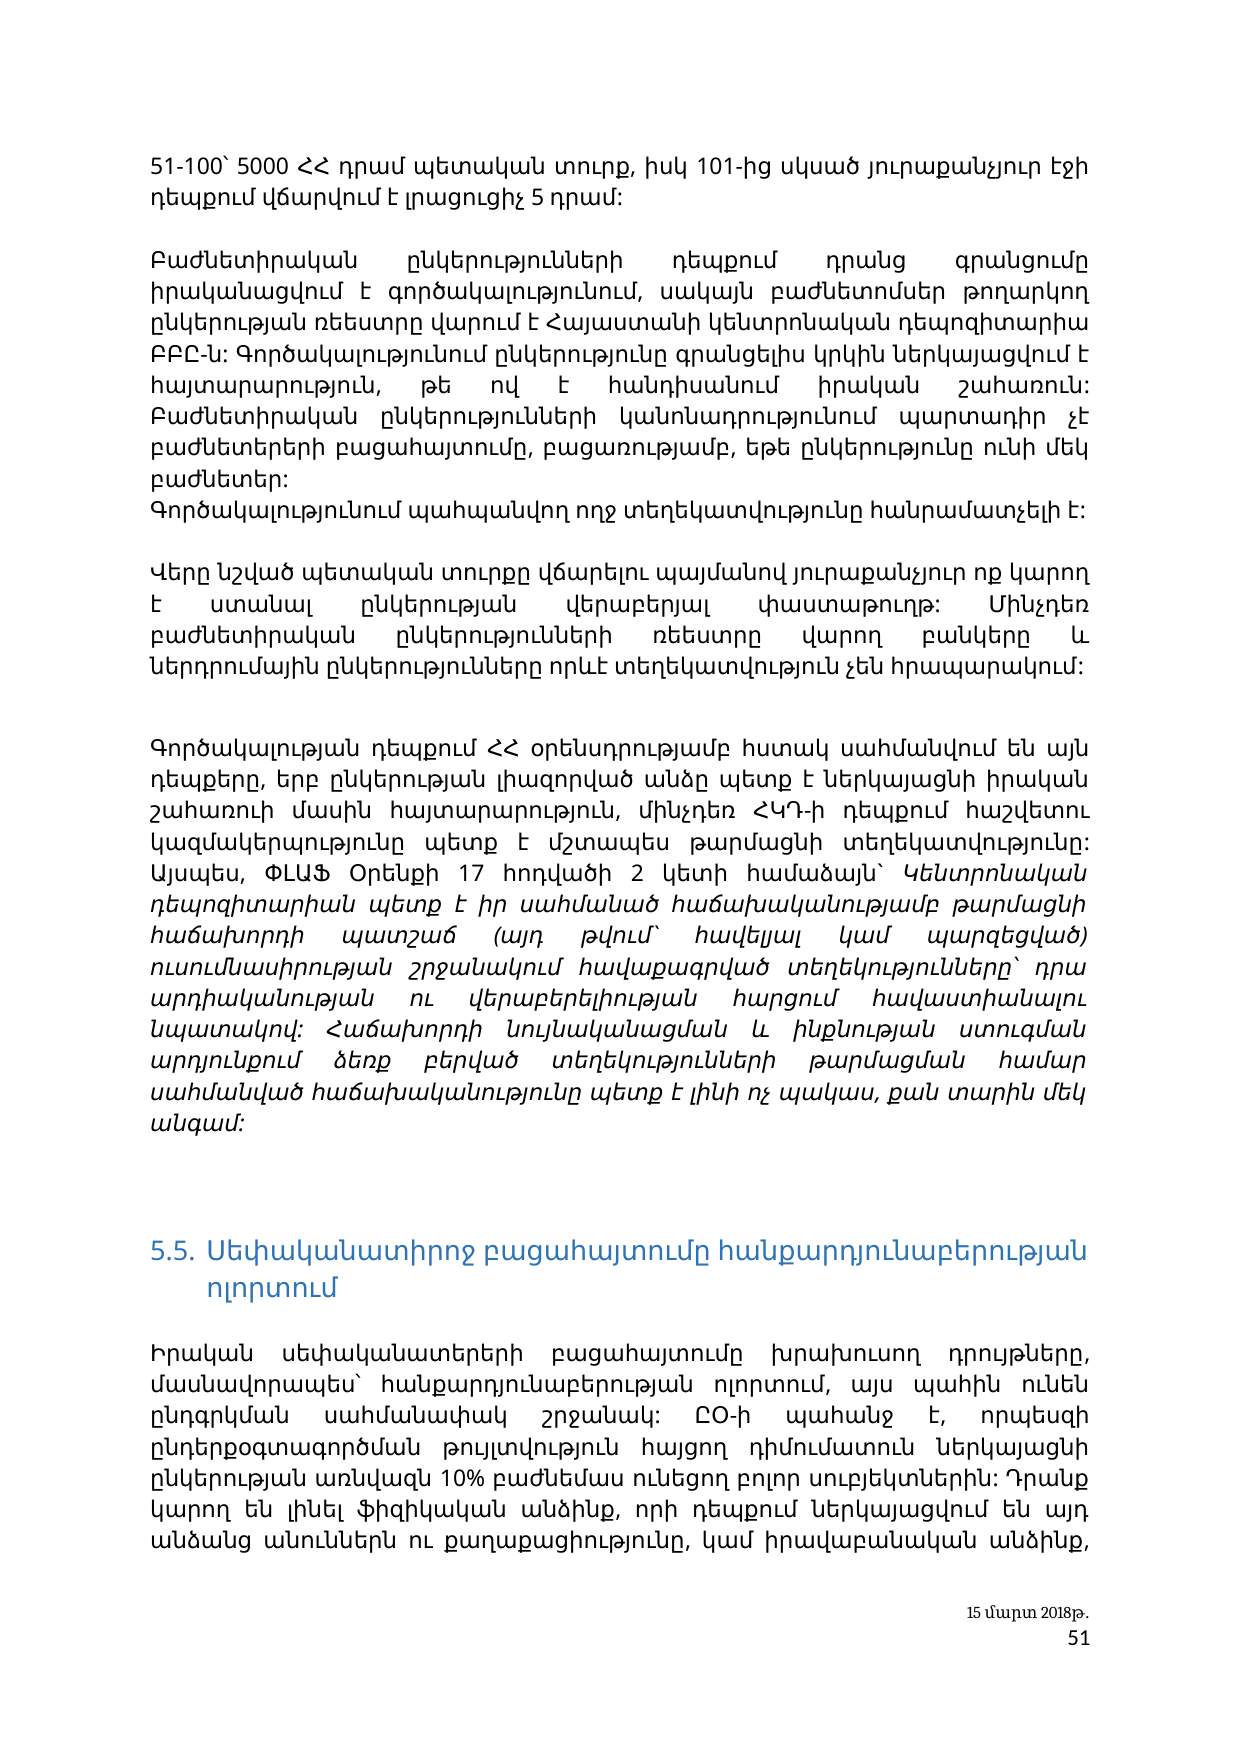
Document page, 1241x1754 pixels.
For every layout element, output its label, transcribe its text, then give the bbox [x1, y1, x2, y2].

text Գործակալությունում պահպանվող ողջ տեղեկատվությունը հանրամատչելի է: [150, 494, 1090, 525]
subtitle Սեփականատիրոջ բացահայտումը հանքարդյունաբերության ոլորտում [150, 1232, 1090, 1305]
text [150, 150, 1090, 212]
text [150, 1337, 1090, 1555]
text Բաժնետիրական ընկերությունների դեպքում դրանց գրանցումը իրականացվում է գործակալությունում, սակայն բաժնետոմսեր թողարկող ընկերության ռեեստրը վարում է Հայաստանի կենտրոնական դեպոզիտարիա ԲԲԸ-ն: Գործակալությունում ընկերությունը գրանցելիս կրկին ներկայացվում է հայտարարություն, թե ով է հանդիսանում իրական շահառուն: Բաժնետիրական ընկերությունների կանոնադրությունում պարտադիր չէ բաժնետերերի բացահայտումը, բացառությամբ, եթե ընկերությունը ունի մեկ բաժնետեր: [150, 244, 1090, 494]
text Վերը նշված պետական տուրքը վճարելու պայմանով յուրաքանչյուր ոք կարող է ստանալ ընկերության վերաբերյալ փաստաթուղթ: Մինչդեռ բաժնետիրական ընկերությունների ռեեստրը վարող բանկերը և ներդրումային ընկերությունները որևէ տեղեկատվություն չեն հրապարակում: [150, 556, 1090, 681]
text Գործակալության դեպքում ՀՀ օրենսդրությամբ հստակ սահմանվում են այն դեպքերը, երբ ընկերության լիազորված անձը պետք է ներկայացնի իրական շահառուի մասին հայտարարություն, մինչդեռ ՀԿԴ-ի դեպքում հաշվետու կազմակերպությունը պետք է մշտապես թարմացնի տեղեկատվությունը: Այսպես, ՓԼԱՖ Օրենքի 17 հոդվածի 2 կետի համաձայն` Կենտրոնական դեպոզիտարիան պետք է իր սահմանած հաճախականությամբ թարմացնի հաճախորդի պատշաճ (այդ թվում` հավելյալ կամ պարզեցված) ուսումնասիրության շրջանակում հավաքագրված տեղեկությունները՝ դրա արդիականության ու վերաբերելիության հարցում հավաստիանալու նպատակով: Հաճախորդի նույնականացման և ինքնության ստուգման արդյունքում ձեռք բերված տեղեկությունների թարմացման համար սահմանված հաճախականությունը պետք է լինի ոչ պակաս, քան տարին մեկ անգամ: [150, 732, 1090, 1138]
